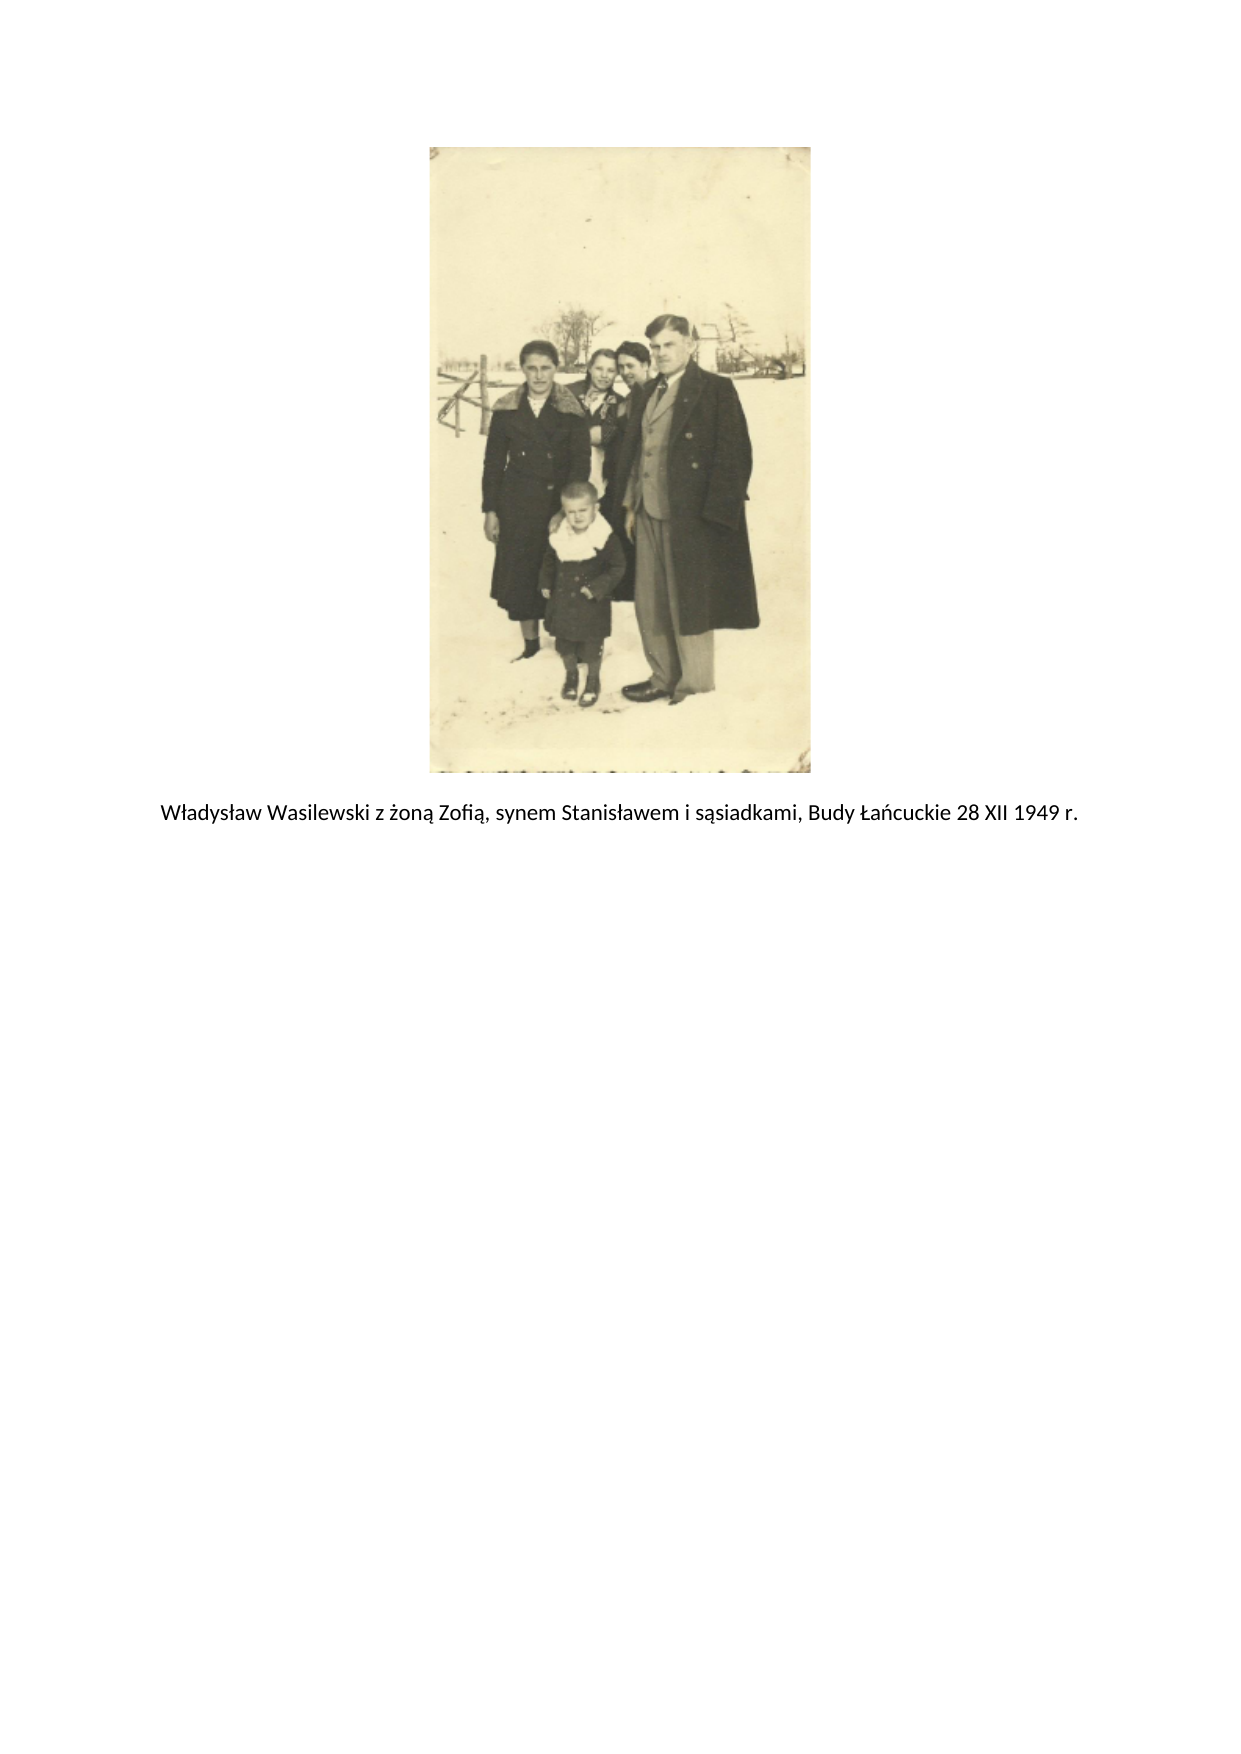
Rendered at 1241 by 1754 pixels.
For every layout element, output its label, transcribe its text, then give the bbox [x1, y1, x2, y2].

picture [429, 147, 811, 773]
text Władysław Wasilewski z żoną Zofią, synem Stanisławem i sąsiadkami, Budy Łańcuckie 28 XII 1949 r. [148, 798, 1093, 826]
